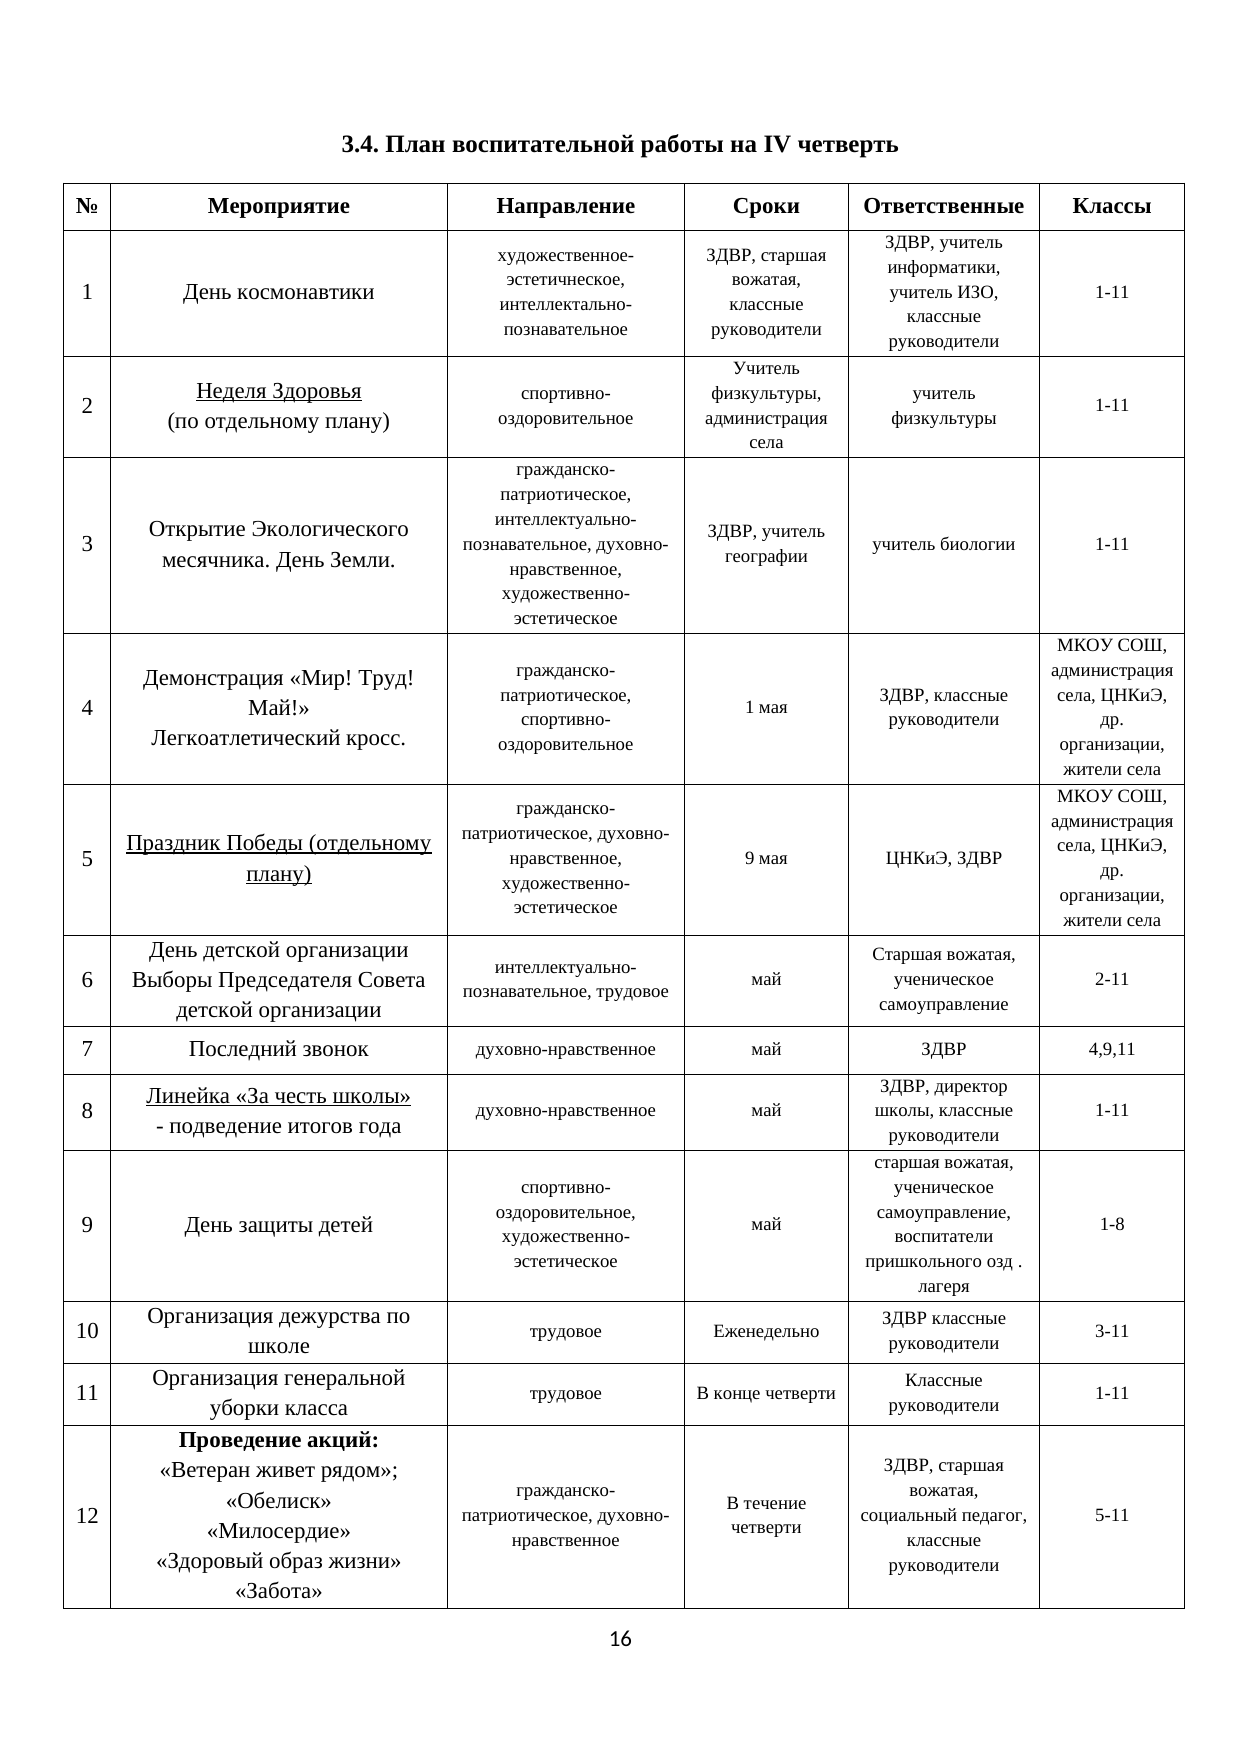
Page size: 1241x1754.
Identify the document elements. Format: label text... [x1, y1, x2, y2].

table_header № [64, 184, 110, 230]
table_cell День детской организации Выборы Председателя Совета детской организации [111, 936, 447, 1026]
table_cell 1 [64, 231, 110, 356]
table_cell май [685, 1075, 848, 1150]
table_cell 5-11 [1040, 1426, 1184, 1607]
table_cell Демонстрация «Мир! Труд! Май!» Легкоатлетический кросс. [111, 634, 447, 784]
table_cell 1-11 [1040, 357, 1184, 457]
table_cell 2 [64, 357, 110, 457]
table_cell 4,9,11 [1040, 1027, 1184, 1073]
table_cell 5 [64, 785, 110, 934]
table_cell Учитель физкультуры, администрация села [685, 357, 848, 457]
table_cell 1 мая [685, 634, 848, 784]
table_cell Открытие Экологического месячника. День Земли. [111, 458, 447, 633]
table_cell 1-11 [1040, 1364, 1184, 1425]
table_cell ЗДВР [849, 1027, 1039, 1073]
table_cell Старшая вожатая, ученическое самоуправление [849, 936, 1039, 1026]
table_cell 12 [64, 1426, 110, 1607]
table_cell Праздник Победы (отдельному плану) [111, 785, 447, 934]
table_cell ЗДВР классные руководители [849, 1302, 1039, 1363]
table_cell День космонавтики [111, 231, 447, 356]
table_cell духовно-нравственное [448, 1027, 684, 1073]
table_cell май [685, 1027, 848, 1073]
table_cell В конце четверти [685, 1364, 848, 1425]
table_cell Организация генеральной уборки класса [111, 1364, 447, 1425]
table_cell 10 [64, 1302, 110, 1363]
table_header Классы [1040, 184, 1184, 230]
table_cell 11 [64, 1364, 110, 1425]
table_cell спортивно-оздоровительное, художественно-эстетическое [448, 1151, 684, 1301]
table_cell Проведение акций: «Ветеран живет рядом»; «Обелиск» «Милосердие» «Здоровый образ жизни» «Забота» [111, 1426, 447, 1607]
table_cell ЗДВР, учитель информатики, учитель ИЗО, классные руководители [849, 231, 1039, 356]
table_cell 2-11 [1040, 936, 1184, 1026]
table_cell 1-11 [1040, 458, 1184, 633]
table_cell Классные руководители [849, 1364, 1039, 1425]
table_cell 1-11 [1040, 231, 1184, 356]
table_cell 1-11 [1040, 1075, 1184, 1150]
table_cell интеллектуально-познавательное, трудовое [448, 936, 684, 1026]
table_cell В течение четверти [685, 1426, 848, 1607]
table_cell трудовое [448, 1302, 684, 1363]
table_cell 3 [64, 458, 110, 633]
table_cell ЗДВР, старшая вожатая, социальный педагог, классные руководители [849, 1426, 1039, 1607]
table_cell День защиты детей [111, 1151, 447, 1301]
table_cell духовно-нравственное [448, 1075, 684, 1150]
table_cell 1-8 [1040, 1151, 1184, 1301]
table_cell учитель биологии [849, 458, 1039, 633]
table_cell Линейка «За честь школы» - подведение итогов года [111, 1075, 447, 1150]
table_cell Неделя Здоровья (по отдельному плану) [111, 357, 447, 457]
table_cell 9 мая [685, 785, 848, 934]
table_header Ответственные [849, 184, 1039, 230]
table_cell Организация дежурства по школе [111, 1302, 447, 1363]
table_cell 4 [64, 634, 110, 784]
text 3.4. План воспитательной работы на IV четверть [75, 129, 1165, 158]
table_header Сроки [685, 184, 848, 230]
table_cell учитель физкультуры [849, 357, 1039, 457]
table_cell ЗДВР, директор школы, классные руководители [849, 1075, 1039, 1150]
table_cell 6 [64, 936, 110, 1026]
table_cell трудовое [448, 1364, 684, 1425]
table_cell МКОУ СОШ, администрация села, ЦНКиЭ, др. организации, жители села [1040, 785, 1184, 934]
table_cell гражданско-патриотическое, спортивно-оздоровительное [448, 634, 684, 784]
table_header Направление [448, 184, 684, 230]
table_cell художественное-эстетичнеское, интеллектально-познавательное [448, 231, 684, 356]
table_cell май [685, 936, 848, 1026]
table_cell гражданско-патриотическое, интеллектуально-познавательное, духовно-нравственное, художественно-эстетическое [448, 458, 684, 633]
table_cell ЗДВР, старшая вожатая, классные руководители [685, 231, 848, 356]
table_cell 8 [64, 1075, 110, 1150]
table_cell 3-11 [1040, 1302, 1184, 1363]
table_cell старшая вожатая, ученическое самоуправление, воспитатели пришкольного озд . лагеря [849, 1151, 1039, 1301]
table_cell МКОУ СОШ, администрация села, ЦНКиЭ, др. организации, жители села [1040, 634, 1184, 784]
table_cell ЗДВР, классные руководители [849, 634, 1039, 784]
table_cell 9 [64, 1151, 110, 1301]
table_cell май [685, 1151, 848, 1301]
table_cell гражданско-патриотическое, духовно-нравственное [448, 1426, 684, 1607]
table_cell Последний звонок [111, 1027, 447, 1073]
table_cell Еженедельно [685, 1302, 848, 1363]
table_cell ЦНКиЭ, ЗДВР [849, 785, 1039, 934]
table_cell 7 [64, 1027, 110, 1073]
table_cell гражданско-патриотическое, духовно-нравственное, художественно-эстетическое [448, 785, 684, 934]
table_cell ЗДВР, учитель географии [685, 458, 848, 633]
table_header Мероприятие [111, 184, 447, 230]
table_cell спортивно-оздоровительное [448, 357, 684, 457]
